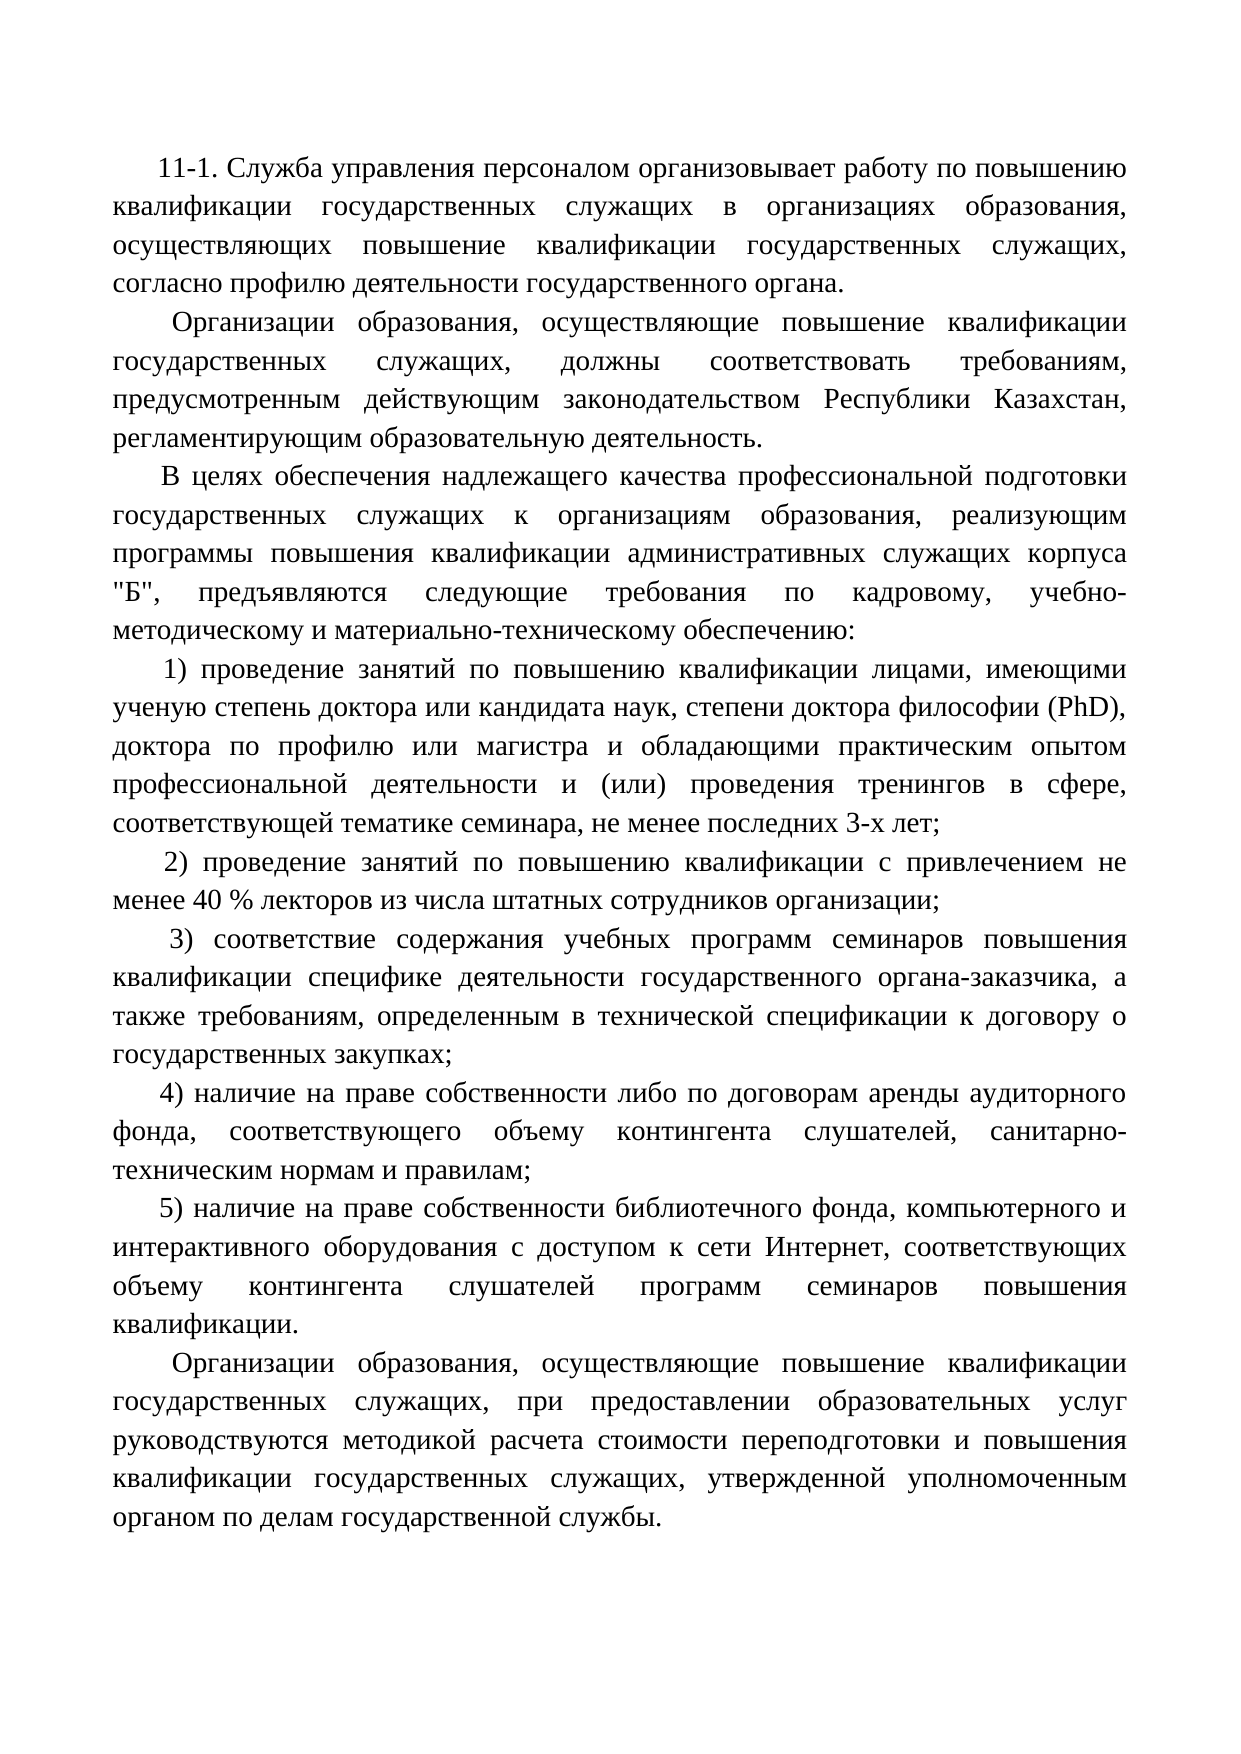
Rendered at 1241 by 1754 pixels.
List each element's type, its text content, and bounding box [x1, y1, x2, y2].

text 11-1. Служба управления персоналом организовывает работу по повышению квалификации государственных служащих в организациях образования, осуществляющих повышение квалификации государственных служащих, согласно профилю деятельности государственного органа. [112, 150, 1128, 299]
text В целях обеспечения надлежащего качества профессиональной подготовки государственных служащих к организациям образования, реализующим программы повышения квалификации административных служащих корпуса "Б", предъявляются следующие требования по кадровому, учебно-методическому и материально-техническому обеспечению: [112, 458, 1128, 646]
text 5) наличие на праве собственности библиотечного фонда, компьютерного и интерактивного оборудования с доступом к сети Интернет, соответствующих объему контингента слушателей программ семинаров повышения квалификации. [112, 1191, 1128, 1340]
text 2) проведение занятий по повышению квалификации с привлечением не менее 40 % лекторов из числа штатных сотрудников организации; [112, 844, 1128, 916]
text 3) соответствие содержания учебных программ семинаров повышения квалификации специфике деятельности государственного органа-заказчика, а также требованиям, определенным в технической спецификации к договору о государственных закупках; [112, 921, 1128, 1070]
text Организации образования, осуществляющие повышение квалификации государственных служащих, при предоставлении образовательных услуг руководствуются методикой расчета стоимости переподготовки и повышения квалификации государственных служащих, утвержденной уполномоченным органом по делам государственной службы. [112, 1345, 1128, 1532]
text 4) наличие на праве собственности либо по договорам аренды аудиторного фонда, соответствующего объему контингента слушателей, санитарно-техническим нормам и правилам; [112, 1075, 1128, 1186]
text Организации образования, осуществляющие повышение квалификации государственных служащих, должны соответствовать требованиям, предусмотренным действующим законодательством Республики Казахстан, регламентирующим образовательную деятельность. [112, 304, 1128, 453]
text 1) проведение занятий по повышению квалификации лицами, имеющими ученую степень доктора или кандидата наук, степени доктора философии (PhD), доктора по профилю или магистра и обладающими практическим опытом профессиональной деятельности и (или) проведения тренингов в сфере, соответствующей тематике семинара, не менее последних 3-х лет; [112, 651, 1128, 839]
